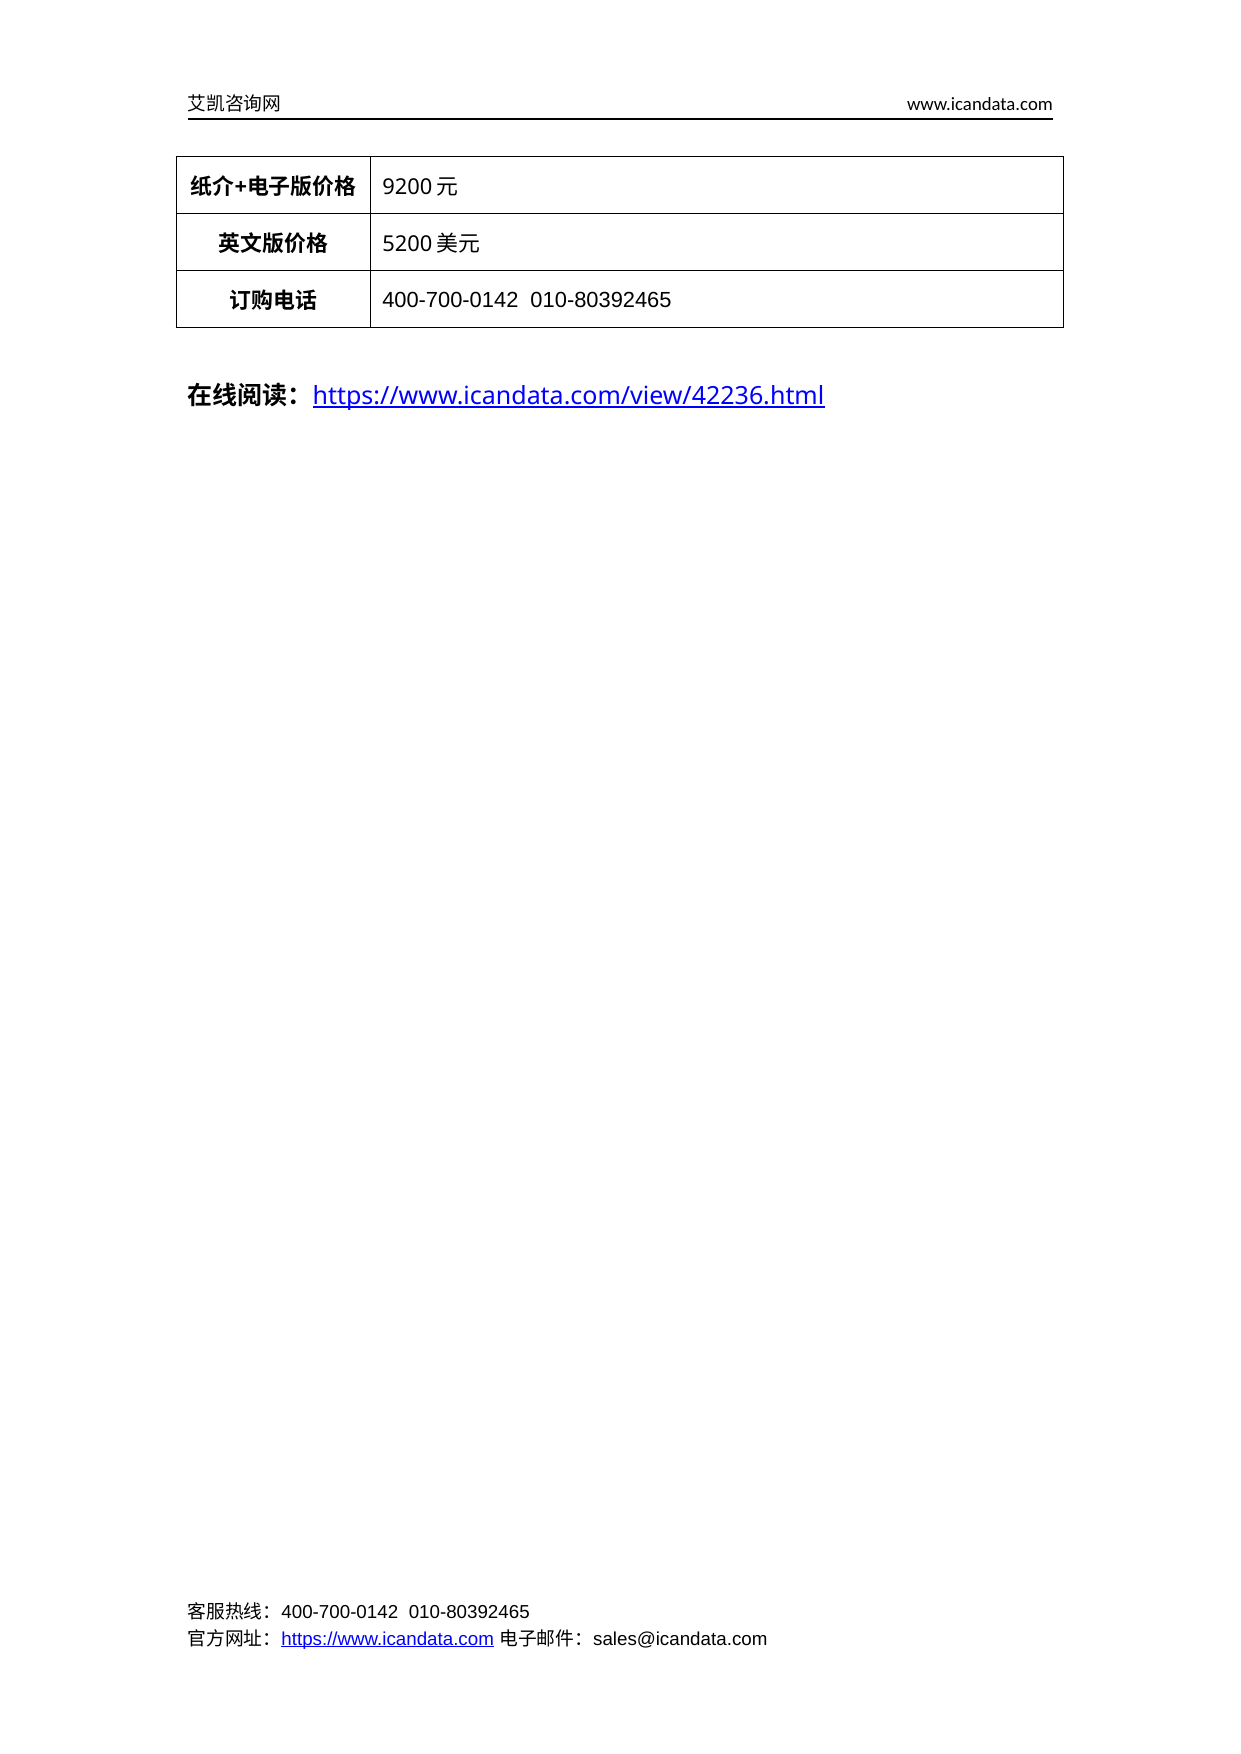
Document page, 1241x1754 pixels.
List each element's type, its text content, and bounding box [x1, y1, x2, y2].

table_cell 纸介+电子版价格 [177, 157, 370, 213]
table_cell 400-700-0142 010-80392465 [371, 271, 1063, 327]
text 在线阅读：https://www.icandata.com/view/42236.html [187, 361, 1053, 426]
table_cell 英文版价格 [177, 214, 370, 270]
table_cell 5200美元 [371, 214, 1063, 270]
table_cell 订购电话 [177, 271, 370, 327]
table_cell 9200元 [371, 157, 1063, 213]
